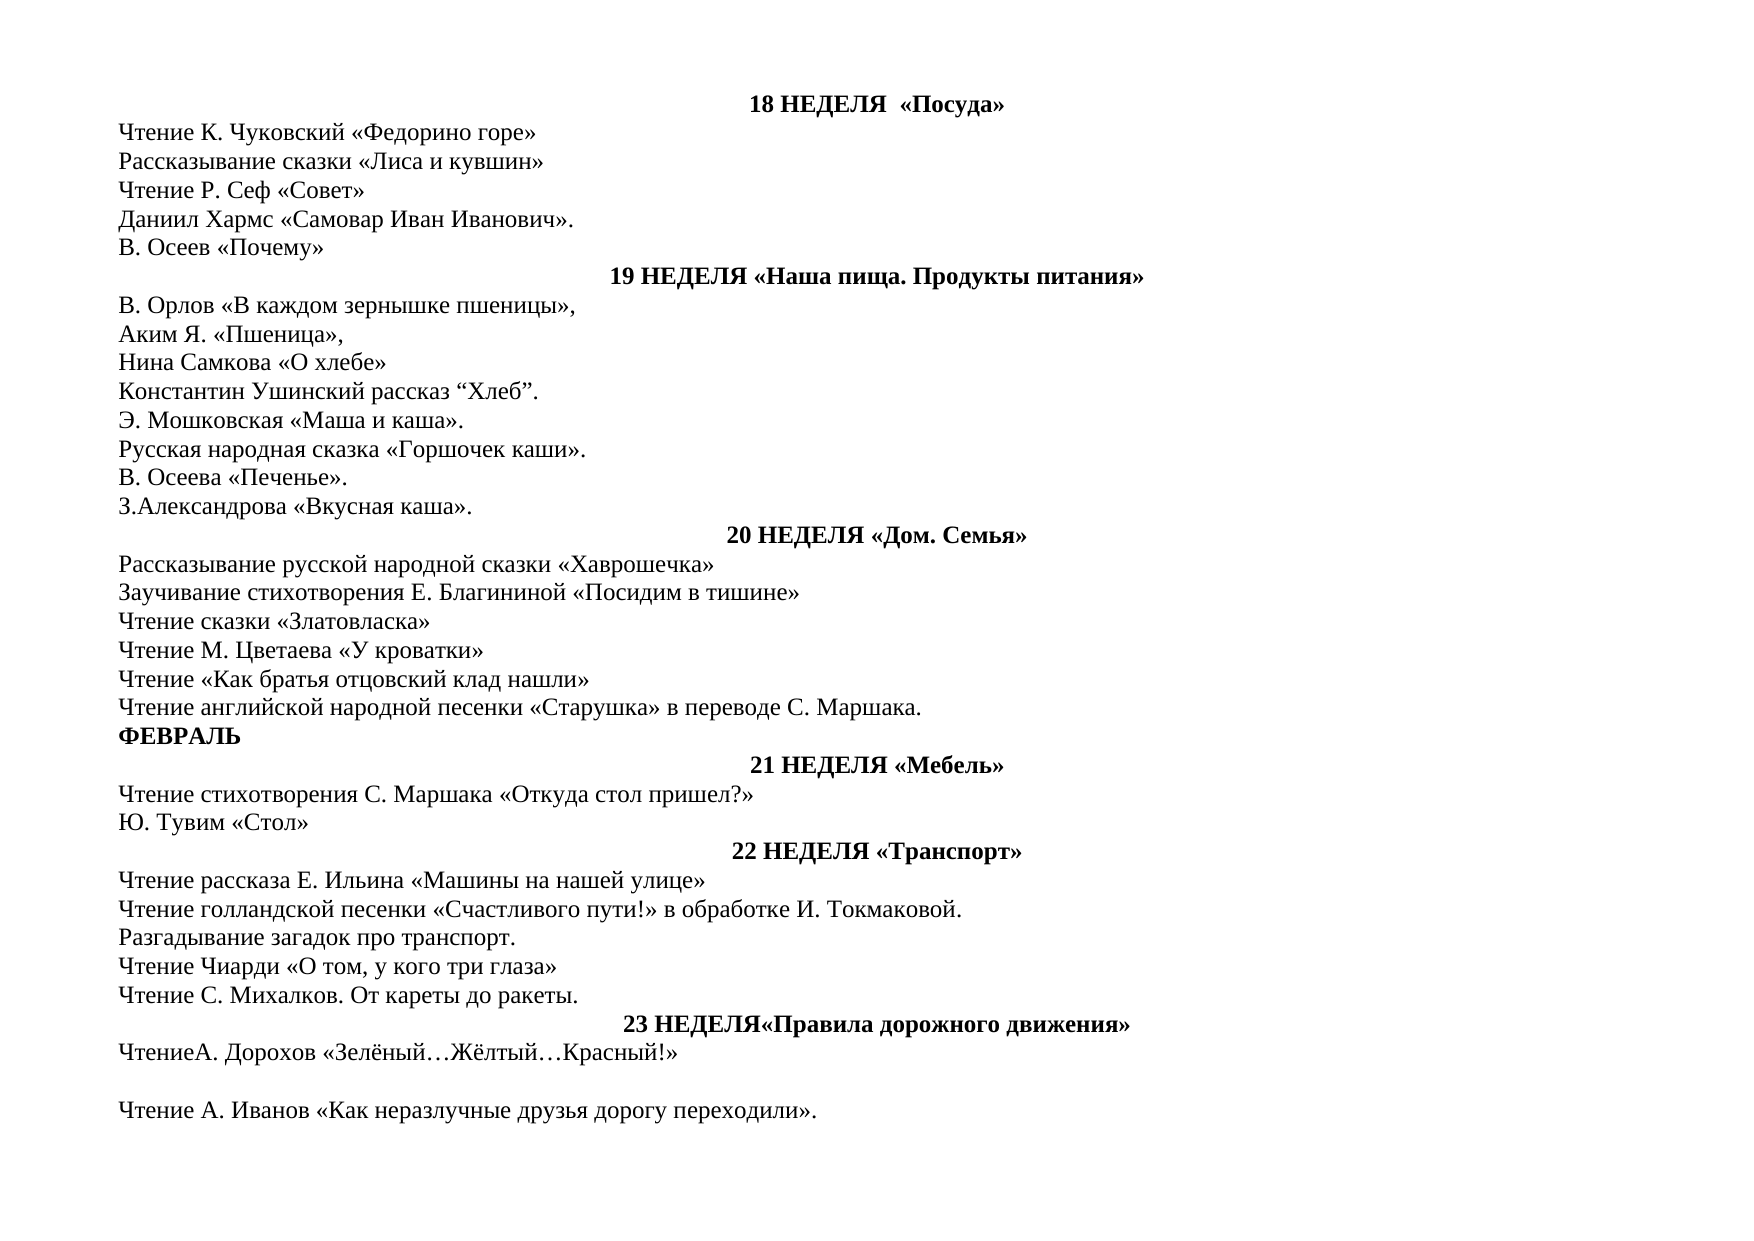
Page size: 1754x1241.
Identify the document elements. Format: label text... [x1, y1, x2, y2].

text Чтение английской народной песенки «Старушка» в переводе С. Маршака. [118, 692, 1636, 721]
text Чтение рассказа Е. Ильина «Машины на нашей улице» [118, 865, 1636, 894]
text 20 НЕДЕЛЯ «Дом. Семья» [118, 520, 1636, 549]
text Чтение голландской песенки «Счастливого пути!» в обработке И. Токмаковой. [118, 894, 1636, 922]
text Э. Мошковская «Маша и каша». [118, 405, 1636, 434]
text Чтение Р. Сеф «Совет» [118, 175, 1636, 204]
text 18 НЕДЕЛЯ «Посуда» [118, 89, 1636, 117]
text Разгадывание загадок про транспорт. [118, 922, 1636, 951]
text Чтение К. Чуковский «Федорино горе» [118, 117, 1636, 146]
text Рассказывание русской народной сказки «Хаврошечка» [118, 549, 1636, 577]
text Чтение Чиарди «О том, у кого три глаза» [118, 951, 1636, 980]
text В. Орлов «В каждом зернышке пшеницы», [118, 290, 1636, 319]
text Чтение стихотворения С. Маршака «Откуда стол пришел?» [118, 779, 1636, 807]
text Нина Самкова «О хлебе» [118, 347, 1636, 376]
text З.Александрова «Вкусная каша». [118, 491, 1636, 520]
text Русская народная сказка «Горшочек каши». [118, 434, 1636, 462]
text 23 НЕДЕЛЯ«Правила дорожного движения» [118, 1009, 1636, 1037]
text Аким Я. «Пшеница», [118, 319, 1636, 347]
text Заучивание стихотворения Е. Благининой «Посидим в тишине» [118, 577, 1636, 606]
text Ю. Тувим «Стол» [118, 807, 1636, 836]
text 19 НЕДЕЛЯ «Наша пища. Продукты питания» [118, 261, 1636, 290]
text Чтение А. Иванов «Как неразлучные друзья дорогу переходили». [118, 1095, 1636, 1124]
text ФЕВРАЛЬ [118, 721, 1636, 750]
text Чтение «Как братья отцовский клад нашли» [118, 664, 1636, 692]
text ЧтениеА. Дорохов «Зелёный…Жёлтый…Красный!» [118, 1037, 1636, 1066]
text Чтение С. Михалков. От кареты до ракеты. [118, 980, 1636, 1009]
text В. Осеев «Почему» [118, 232, 1636, 261]
text 22 НЕДЕЛЯ «Транспорт» [118, 836, 1636, 865]
text Константин Ушинский рассказ “Хлеб”. [118, 376, 1636, 405]
text Чтение сказки «Златовласка» [118, 606, 1636, 635]
text Чтение М. Цветаева «У кроватки» [118, 635, 1636, 664]
text В. Осеева «Печенье». [118, 462, 1636, 491]
text 21 НЕДЕЛЯ «Мебель» [118, 750, 1636, 779]
text Рассказывание сказки «Лиса и кувшин» [118, 146, 1636, 175]
text Даниил Хармс «Самовар Иван Иванович». [118, 204, 1636, 232]
